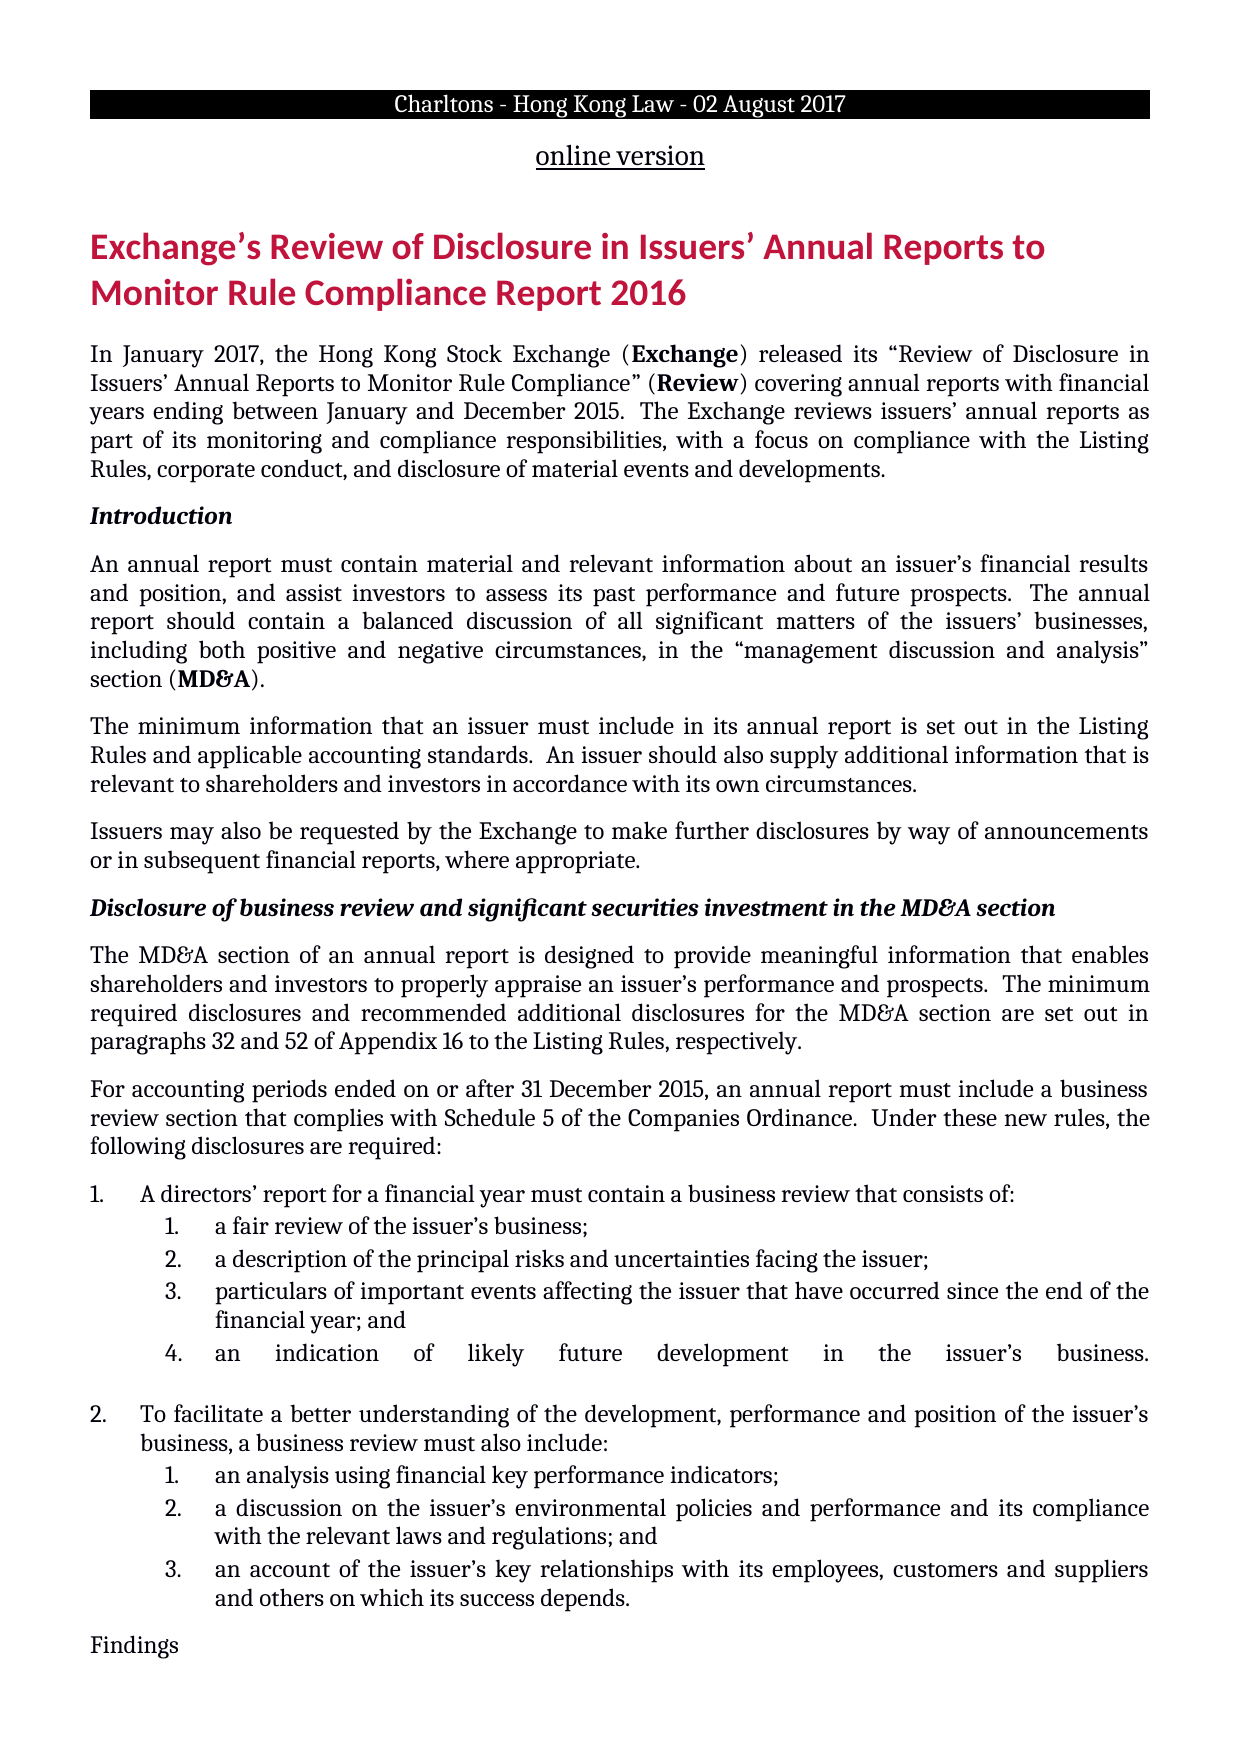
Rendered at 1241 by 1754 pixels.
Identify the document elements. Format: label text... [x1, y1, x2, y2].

text Issuers may also be requested by the Exchange to make further disclosures by way of announcements or in subsequent financial reports, where appropriate. [90, 817, 1150, 875]
text In January 2017, the Hong Kong Stock Exchange (Exchange) released its “Review of Disclosure in Issuers’ Annual Reports to Monitor Rule Compliance” (Review) covering annual reports with financial years ending between January and December 2015. The Exchange reviews issuers’ annual reports as part of its monitoring and compliance responsibilities, with a focus on compliance with the Listing Rules, corporate conduct, and disclosure of material events and developments. [90, 340, 1150, 483]
text Introduction [90, 502, 1150, 531]
list an indication of likely future development in the issuer’s business. [165, 1338, 1150, 1396]
list an account of the issuer’s key relationships with its employees, customers and suppliers and others on which its success depends. [165, 1555, 1150, 1612]
list particulars of important events affecting the issuer that have occurred since the end of the financial year; and [165, 1277, 1150, 1335]
list a fair review of the issuer’s business; [165, 1212, 1150, 1241]
list a discussion on the issuer’s environmental policies and performance and its compliance with the relevant laws and regulations; and [165, 1493, 1150, 1551]
text For accounting periods ended on or after 31 December 2015, an annual report must include a business review section that complies with Schedule 5 of the Companies Ordinance. Under these new rules, the following disclosures are required: [90, 1075, 1150, 1161]
text The minimum information that an issuer must include in its annual report is set out in the Listing Rules and applicable accounting standards. An issuer should also supply additional information that is relevant to shareholders and investors in accordance with its own circumstances. [90, 712, 1150, 798]
list a description of the principal risks and uncertainties facing the issuer; [165, 1245, 1150, 1273]
text Findings [90, 1631, 1150, 1660]
text online version [90, 139, 1150, 173]
text Charltons - Hong Kong Law - 02 August 2017 [90, 90, 1150, 119]
title Exchange’s Review of Disclosure in Issuers’ Annual Reports to Monitor Rule Compliance Report 2016 [90, 223, 1150, 315]
list A directors’ report for a financial year must contain a business review that consists of: [90, 1180, 1150, 1208]
text Disclosure of business review and significant securities investment in the MD&A section [90, 893, 1150, 922]
text An annual report must contain material and relevant information about an issuer’s financial results and position, and assist investors to assess its past performance and future prospects. The annual report should contain a balanced discussion of all significant matters of the issuers’ businesses, including both positive and negative circumstances, in the “management discussion and analysis” section (MD&A). [90, 550, 1150, 693]
list an analysis using financial key performance indicators; [165, 1461, 1150, 1490]
text The MD&A section of an annual report is designed to provide meaningful information that enables shareholders and investors to properly appraise an issuer’s performance and prospects. The minimum required disclosures and recommended additional disclosures for the MD&A section are set out in paragraphs 32 and 52 of Appendix 16 to the Listing Rules, respectively. [90, 941, 1150, 1056]
list To facilitate a better understanding of the development, performance and position of the issuer’s business, a business review must also include: [90, 1400, 1150, 1457]
